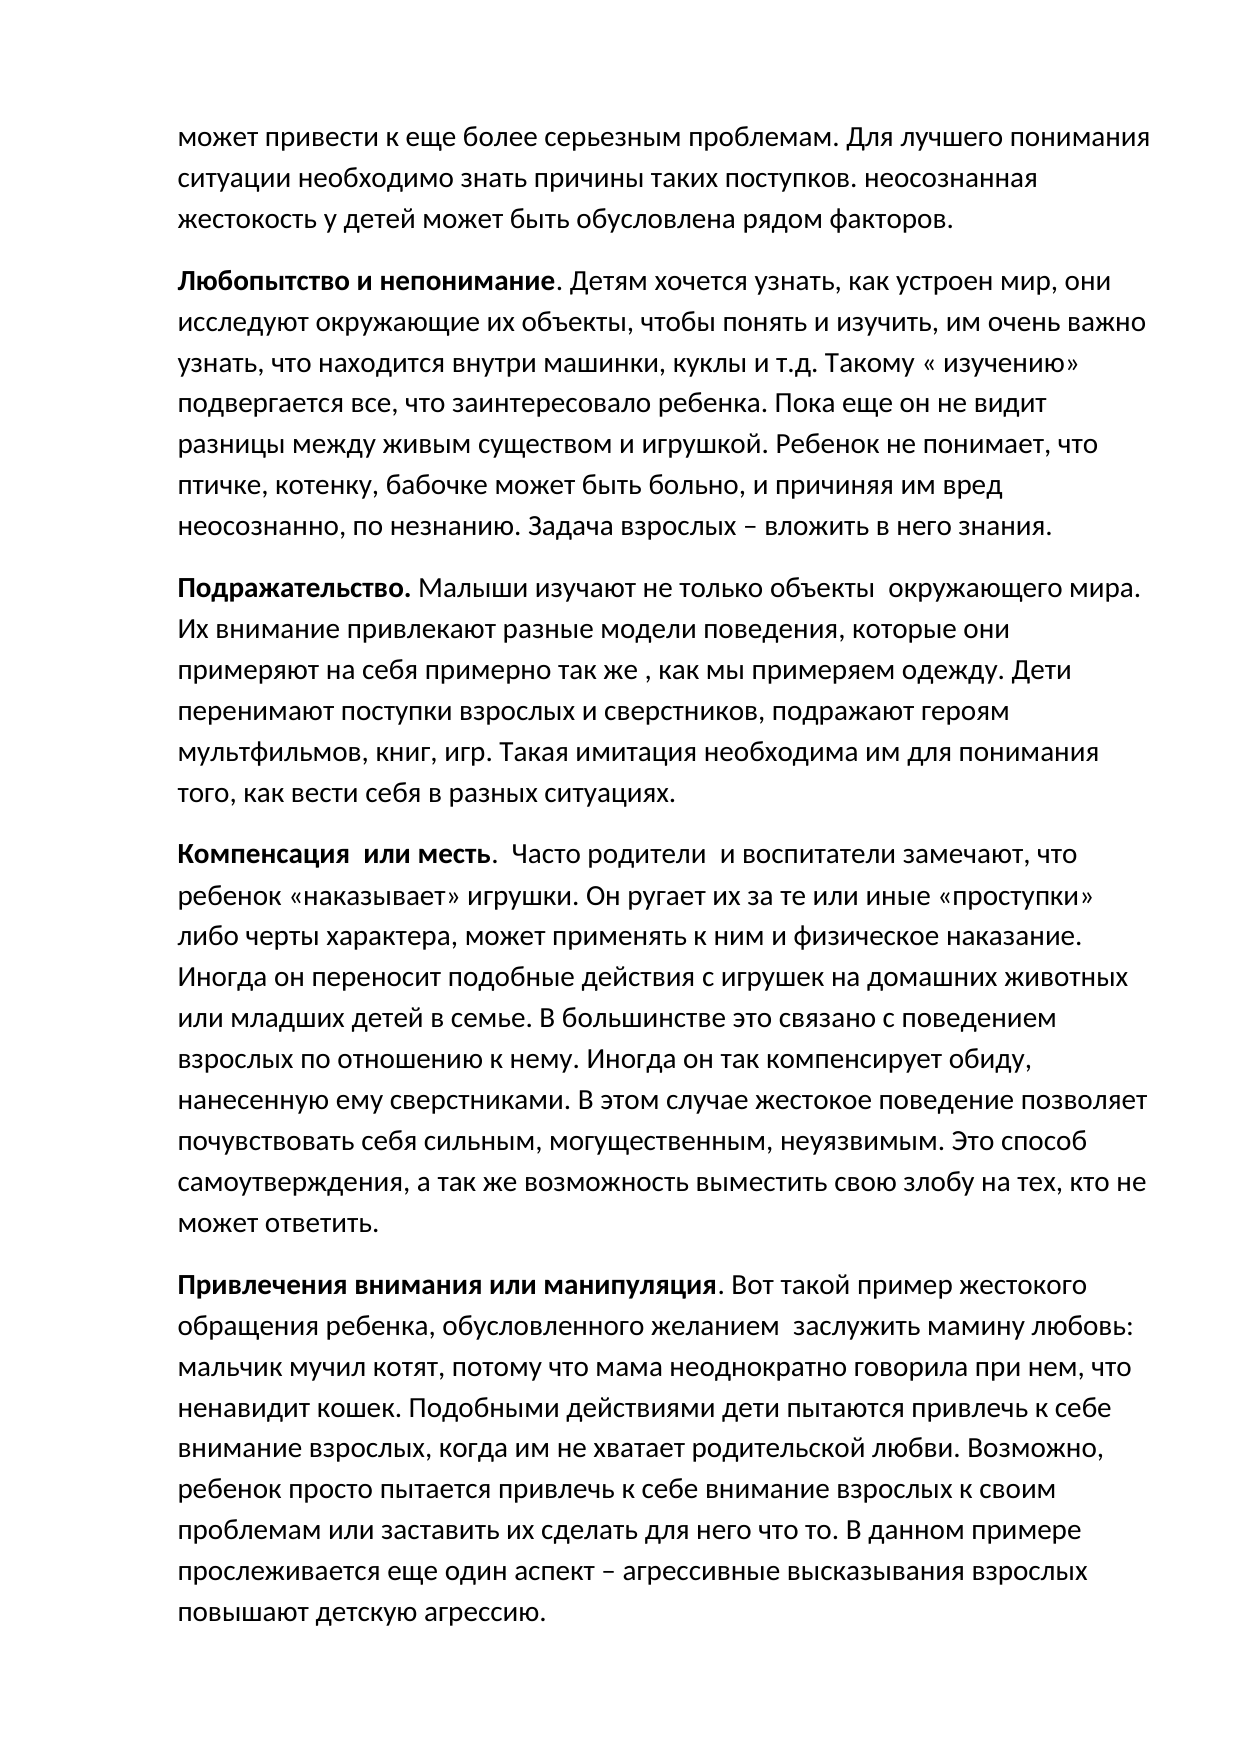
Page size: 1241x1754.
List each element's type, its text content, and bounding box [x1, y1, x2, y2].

text Привлечения внимания или манипуляция. Вот такой пример жестокого обращения ребенка, обусловленного желанием заслужить мамину любовь: мальчик мучил котят, потому что мама неоднократно говорила при нем, что ненавидит кошек. Подобными действиями дети пытаются привлечь к себе внимание взрослых, когда им не хватает родительской любви. Возможно, ребенок просто пытается привлечь к себе внимание взрослых к своим проблемам или заставить их сделать для него что то. В данном примере прослеживается еще один аспект – агрессивные высказывания взрослых повышают детскую агрессию. [177, 1266, 1152, 1629]
text Подражательство. Малыши изучают не только объекты окружающего мира. Их внимание привлекают разные модели поведения, которые они примеряют на себя примерно так же , как мы примеряем одежду. Дети перенимают поступки взрослых и сверстников, подражают героям мультфильмов, книг, игр. Такая имитация необходима им для понимания того, как вести себя в разных ситуациях. [177, 569, 1152, 809]
text Компенсация или месть. Часто родители и воспитатели замечают, что ребенок «наказывает» игрушки. Он ругает их за те или иные «проступки» либо черты характера, может применять к ним и физическое наказание. Иногда он переносит подобные действия с игрушек на домашних животных или младших детей в семье. В большинстве это связано с поведением взрослых по отношению к нему. Иногда он так компенсирует обиду, нанесенную ему сверстниками. В этом случае жестокое поведение позволяет почувствовать себя сильным, могущественным, неуязвимым. Это способ самоутверждения, а так же возможность выместить свою злобу на тех, кто не может ответить. [177, 836, 1152, 1240]
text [177, 118, 1152, 236]
text Любопытство и непонимание. Детям хочется узнать, как устроен мир, они исследуют окружающие их объекты, чтобы понять и изучить, им очень важно узнать, что находится внутри машинки, куклы и т.д. Такому « изучению» подвергается все, что заинтересовало ребенка. Пока еще он не видит разницы между живым существом и игрушкой. Ребенок не понимает, что птичке, котенку, бабочке может быть больно, и причиняя им вред неосознанно, по незнанию. Задача взрослых – вложить в него знания. [177, 262, 1152, 543]
